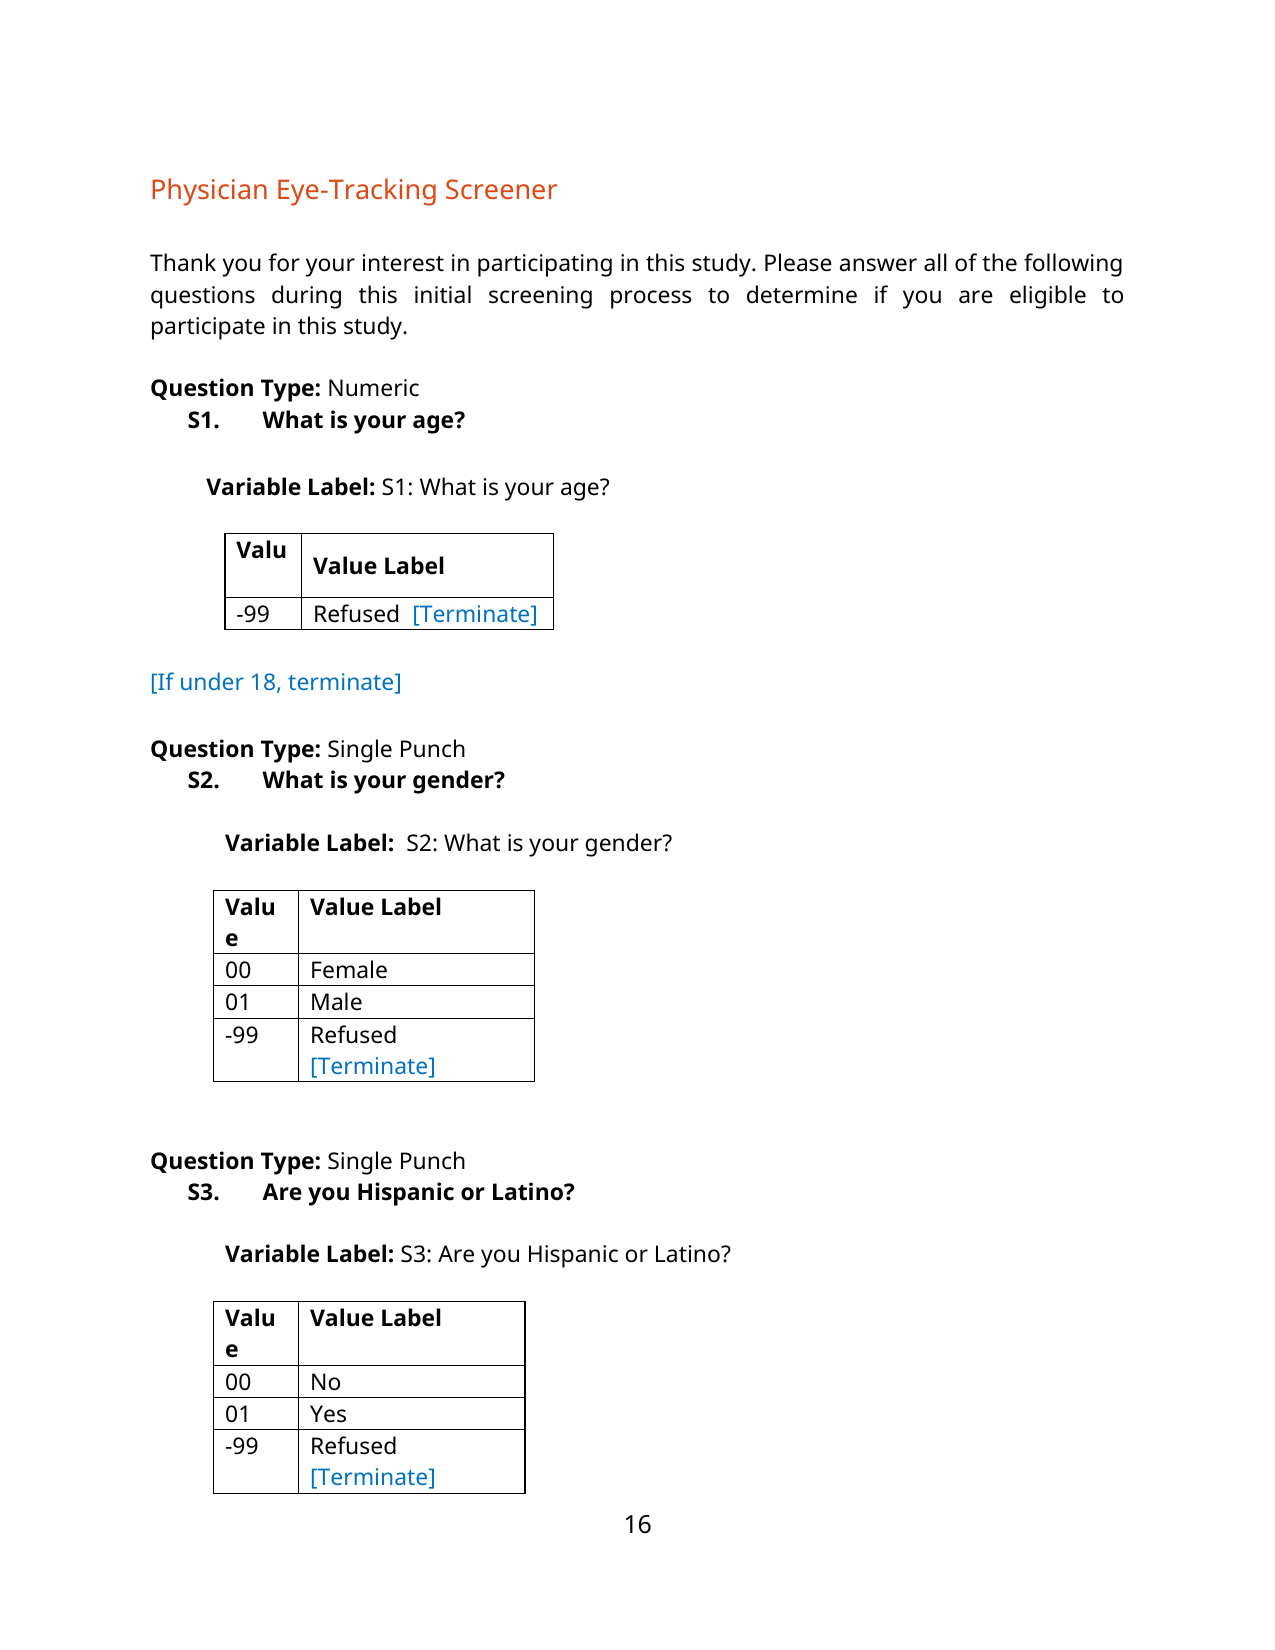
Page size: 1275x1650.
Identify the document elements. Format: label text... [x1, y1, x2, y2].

table_cell No [299, 1366, 524, 1397]
table_cell 00 [214, 1366, 298, 1397]
table_cell Refused [Terminate] [299, 1430, 524, 1493]
table_header Value [214, 1302, 298, 1364]
subtitle Physician Eye-Tracking Screener [150, 171, 1125, 208]
table_header Value Label [299, 1302, 524, 1364]
table_header Value [214, 891, 298, 953]
table_header Value Label [302, 534, 553, 597]
list What is your age? [187, 403, 1125, 435]
table_cell 01 [214, 1398, 298, 1429]
table_cell Refused [Terminate] [299, 1019, 534, 1081]
text Question Type: Single Punch [150, 1145, 1125, 1176]
text Question Type: Numeric [150, 372, 1125, 403]
text Thank you for your interest in participating in this study. Please answer all of the following questions during this initial screening process to determine if you are eligible to participate in this study. [150, 247, 1125, 341]
text Variable Label: S1: What is your age? [206, 471, 1125, 502]
table_cell 01 [214, 986, 298, 1018]
table_cell -99 [214, 1430, 298, 1493]
table_cell 00 [214, 954, 298, 985]
text Variable Label: S2: What is your gender? [225, 827, 1125, 858]
table_cell Male [299, 986, 534, 1018]
table_cell Female [299, 954, 534, 985]
table_cell Refused [Terminate] [302, 598, 553, 629]
list What is your gender? [187, 764, 1125, 796]
text Question Type: Single Punch [150, 733, 1125, 764]
table_cell -99 [226, 598, 301, 629]
list Are you Hispanic or Latino? [187, 1176, 1125, 1207]
table_cell Yes [299, 1398, 524, 1429]
list [If under 18, terminate] [150, 666, 1125, 697]
table_header Value [226, 534, 301, 597]
table_cell -99 [214, 1019, 298, 1081]
text Variable Label: S3: Are you Hispanic or Latino? [225, 1238, 1125, 1270]
table_header Value Label [299, 891, 534, 953]
